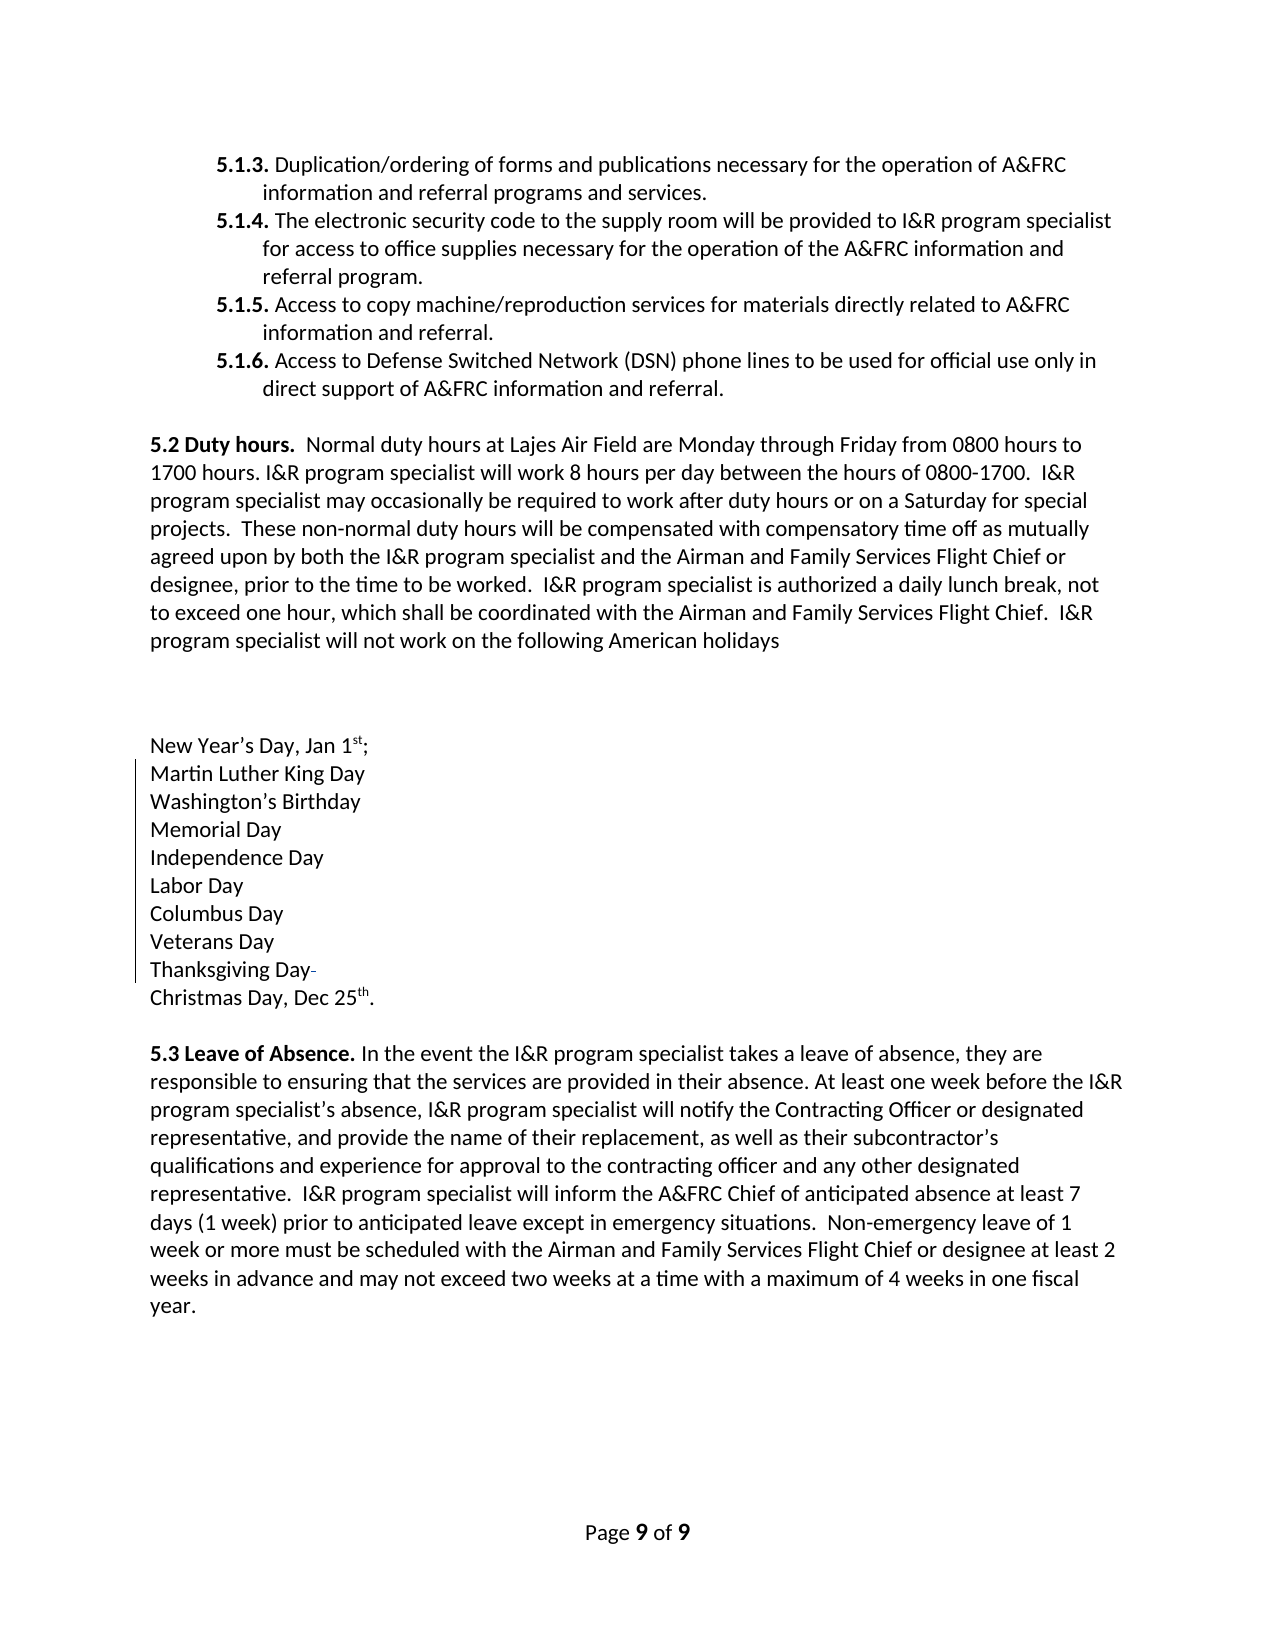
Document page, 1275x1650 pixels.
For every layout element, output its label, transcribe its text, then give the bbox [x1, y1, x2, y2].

text 5.3 Leave of Absence. In the event the I&R program specialist takes a leave of absence, they are responsible to ensuring that the services are provided in their absence. At least one week before the I&R program specialist’s absence, I&R program specialist will notify the Contracting Officer or designated representative, and provide the name of their replacement, as well as their subcontractor’s qualifications and experience for approval to the contracting officer and any other designated representative. I&R program specialist will inform the A&FRC Chief of anticipated absence at least 7 days (1 week) prior to anticipated leave except in emergency situations. Non-emergency leave of 1 week or more must be scheduled with the Airman and Family Services Flight Chief or designee at least 2 weeks in advance and may not exceed two weeks at a time with a maximum of 4 weeks in one fiscal year. [150, 1039, 1125, 1320]
text Labor Day [150, 871, 1125, 899]
text Washington’s Birthday [150, 787, 1125, 815]
text Independence Day [150, 843, 1125, 871]
text 5.1.3. Duplication/ordering of forms and publications necessary for the operation of A&FRC information and referral programs and services. [216, 150, 1125, 206]
text Martin Luther King Day [150, 759, 1125, 787]
text Christmas Day, Dec 25th. [150, 983, 1125, 1011]
text 5.1.5. Access to copy machine/reproduction services for materials directly related to A&FRC information and referral. [216, 290, 1125, 346]
text Thanksgiving Day [150, 955, 1125, 983]
text Veterans Day [150, 927, 1125, 955]
text Memorial Day [150, 815, 1125, 843]
text 5.2 Duty hours. Normal duty hours at Lajes Air Field are Monday through Friday from 0800 hours to 1700 hours. I&R program specialist will work 8 hours per day between the hours of 0800-1700. I&R program specialist may occasionally be required to work after duty hours or on a Saturday for special projects. These non-normal duty hours will be compensated with compensatory time off as mutually agreed upon by both the I&R program specialist and the Airman and Family Services Flight Chief or designee, prior to the time to be worked. I&R program specialist is authorized a daily lunch break, not to exceed one hour, which shall be coordinated with the Airman and Family Services Flight Chief. I&R program specialist will not work on the following American holidays [150, 430, 1125, 654]
text New Year’s Day, Jan 1st; [150, 731, 1125, 759]
text 5.1.4. The electronic security code to the supply room will be provided to I&R program specialist for access to office supplies necessary for the operation of the A&FRC information and referral program. [216, 206, 1125, 290]
text 5.1.6. Access to Defense Switched Network (DSN) phone lines to be used for official use only in direct support of A&FRC information and referral. [216, 346, 1125, 402]
text Columbus Day [150, 899, 1125, 927]
